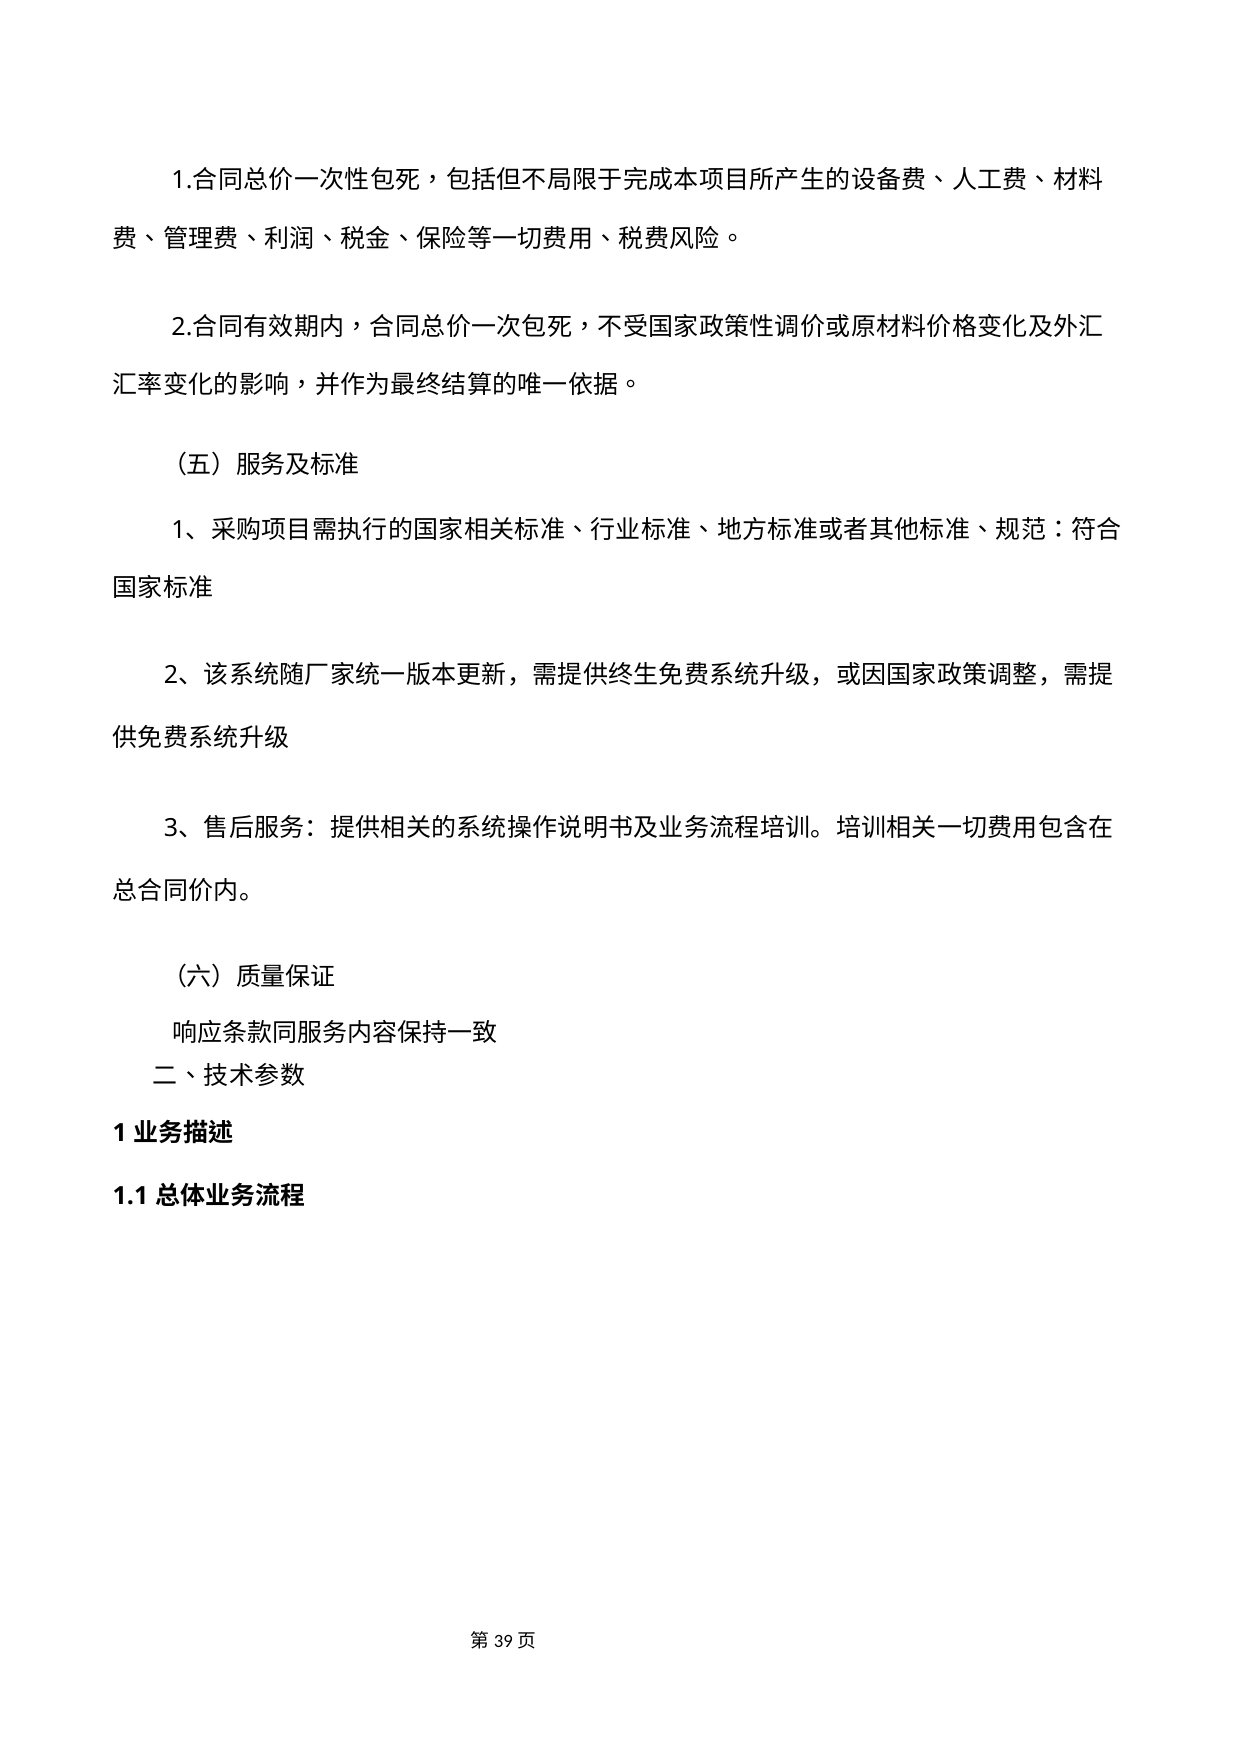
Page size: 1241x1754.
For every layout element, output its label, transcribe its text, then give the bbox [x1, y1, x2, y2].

text 总体业务流程 [112, 1178, 1128, 1212]
text 响应条款同服务内容保持一致 [172, 1015, 1128, 1048]
subtitle 2、该系统随厂家统一版本更新，需提供终生免费系统升级，或因国家政策调整，需提供免费系统升级 [112, 655, 1128, 754]
subtitle 3、售后服务：提供相关的系统操作说明书及业务流程培训。培训相关一切费用包含在总合同价内。 [112, 807, 1128, 906]
text 1、采购项目需执行的国家相关标准、行业标准、地方标准或者其他标准、规范：符合国家标准 [112, 509, 1128, 604]
text 二、技术参数 [152, 1058, 1128, 1091]
text 1.合同总价一次性包死，包括但不局限于完成本项目所产生的设备费、人工费、材料费、管理费、利润、税金、保险等一切费用、税费风险。 [112, 162, 1128, 254]
text 2.合同有效期内，合同总价一次包死，不受国家政策性调价或原材料价格变化及外汇汇率变化的影响，并作为最终结算的唯一依据。 [112, 308, 1128, 401]
text 业务描述 [112, 1114, 1128, 1148]
text （五）服务及标准 [113, 448, 1128, 479]
text （六）质量保证 [113, 960, 1128, 991]
